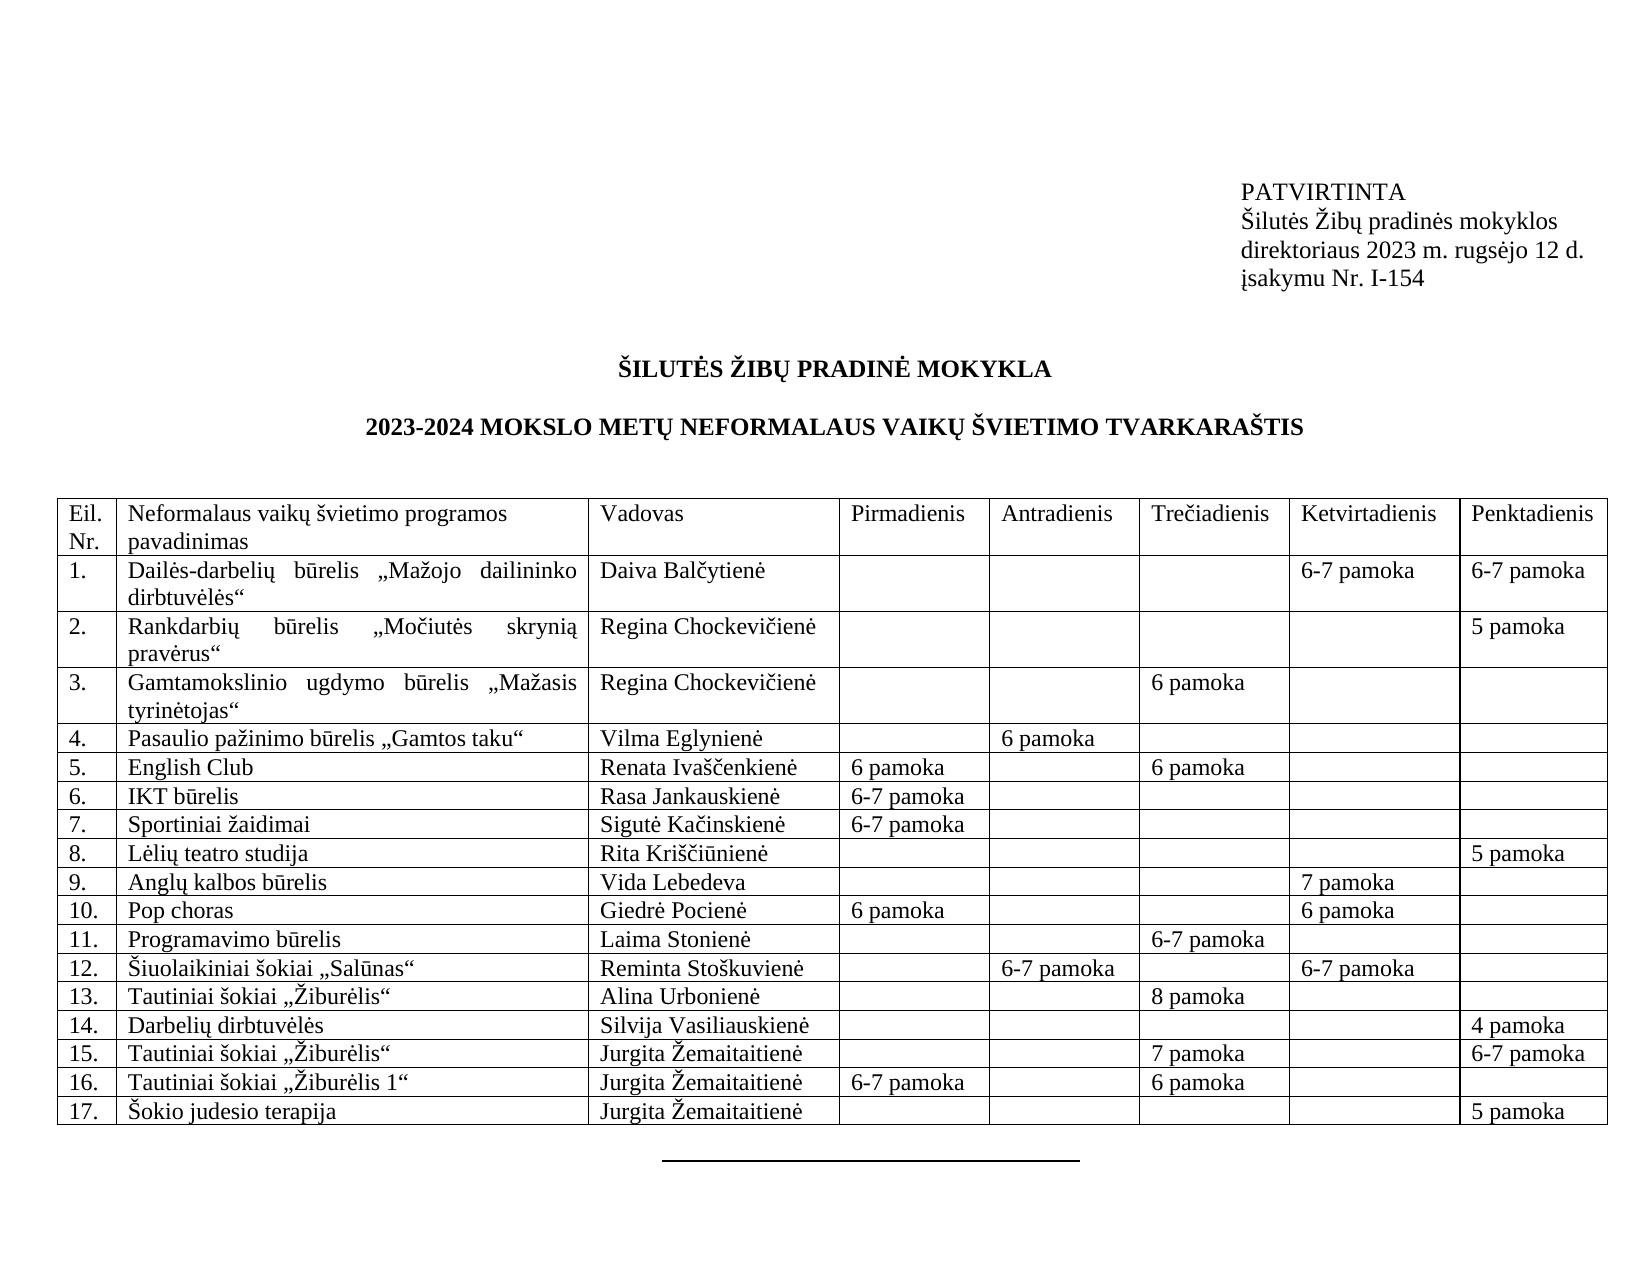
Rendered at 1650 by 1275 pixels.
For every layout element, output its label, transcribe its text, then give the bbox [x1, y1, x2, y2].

table_header Antradienis [990, 499, 1139, 554]
table_cell Regina Chockevičienė [589, 668, 839, 723]
table_cell [1140, 612, 1289, 667]
table_cell Šiuolaikiniai šokiai „Salūnas“ [117, 954, 588, 981]
table_cell [840, 954, 989, 981]
table_cell 6-7 pamoka [1290, 556, 1459, 611]
table_cell [840, 724, 989, 752]
table_cell [840, 1011, 989, 1038]
table_cell [990, 612, 1139, 667]
table_cell Reminta Stoškuvienė [589, 954, 839, 981]
table_cell Alina Urbonienė [589, 982, 839, 1010]
text įsakymu Nr. I-154 [75, 263, 1595, 292]
table_cell [1461, 868, 1607, 895]
table_cell 6 pamoka [840, 896, 989, 924]
table_cell 4 pamoka [1461, 1011, 1607, 1038]
table_cell [840, 839, 989, 867]
table_cell Sportiniai žaidimai [117, 810, 588, 838]
table_cell [1290, 1097, 1459, 1124]
table_cell 6 pamoka [1140, 1068, 1289, 1096]
table_cell 2. [58, 612, 116, 667]
table_cell Tautiniai šokiai „Žiburėlis“ [117, 1040, 588, 1067]
text PATVIRTINTA [75, 177, 1595, 206]
table_cell Laima Stonienė [589, 925, 839, 952]
table_cell 4. [58, 724, 116, 752]
table_cell [1461, 982, 1607, 1010]
table_cell [1461, 1068, 1607, 1096]
table_cell [840, 1097, 989, 1124]
table_cell [1290, 925, 1459, 952]
table_header Trečiadienis [1140, 499, 1289, 554]
table_cell Lėlių teatro studija [117, 839, 588, 867]
table_header Eil. Nr. [58, 499, 116, 554]
text 2023-2024 mokslo metŲ NEFORMALAUS VAIKŲ ŠVIETIMO TVARKARAŠTIS [75, 412, 1595, 441]
table_cell [1140, 896, 1289, 924]
table_cell [1140, 810, 1289, 838]
table_cell 14. [58, 1011, 116, 1038]
table_cell Jurgita Žemaitaitienė [589, 1040, 839, 1067]
table_cell [1290, 839, 1459, 867]
table_cell [840, 612, 989, 667]
table_cell Renata Ivaščenkienė [589, 753, 839, 781]
table_cell 6 pamoka [990, 724, 1139, 752]
table_cell [840, 1040, 989, 1067]
table_header Penktadienis [1461, 499, 1607, 554]
table_cell 8. [58, 839, 116, 867]
table_cell [1461, 753, 1607, 781]
table_cell [1140, 954, 1289, 981]
table_cell Rita Kriščiūnienė [589, 839, 839, 867]
table_cell Rankdarbių būrelis „Močiutės skrynią pravėrus“ [117, 612, 588, 667]
table_cell 6-7 pamoka [840, 782, 989, 809]
table_cell 16. [58, 1068, 116, 1096]
table_cell 10. [58, 896, 116, 924]
table_cell [990, 1068, 1139, 1096]
table_cell [990, 668, 1139, 723]
table_cell 9. [58, 868, 116, 895]
table_cell Vilma Eglynienė [589, 724, 839, 752]
text Šilutės Žibų pradinės mokyklos [75, 206, 1595, 235]
table_cell [990, 753, 1139, 781]
table_cell [1140, 724, 1289, 752]
table_cell [1461, 896, 1607, 924]
table_cell 5. [58, 753, 116, 781]
table_cell [840, 868, 989, 895]
table_cell [1461, 954, 1607, 981]
table_cell [1140, 839, 1289, 867]
table_cell [990, 810, 1139, 838]
table_cell [1290, 1068, 1459, 1096]
table_cell [840, 982, 989, 1010]
table_cell Tautiniai šokiai „Žiburėlis“ [117, 982, 588, 1010]
table_cell [1140, 868, 1289, 895]
table_cell [990, 839, 1139, 867]
table_cell [1290, 982, 1459, 1010]
table_cell [990, 782, 1139, 809]
table_cell 6 pamoka [1140, 753, 1289, 781]
table_header Neformalaus vaikų švietimo programos pavadinimas [117, 499, 588, 554]
table_cell 3. [58, 668, 116, 723]
table_cell [1290, 782, 1459, 809]
table_cell [990, 1040, 1139, 1067]
table_cell 7 pamoka [1290, 868, 1459, 895]
table_cell 6-7 pamoka [1140, 925, 1289, 952]
table_cell 6-7 pamoka [1290, 954, 1459, 981]
table_cell [1290, 753, 1459, 781]
table_cell Vida Lebedeva [589, 868, 839, 895]
table_cell [840, 925, 989, 952]
table_cell 6 pamoka [1140, 668, 1289, 723]
table_cell Silvija Vasiliauskienė [589, 1011, 839, 1038]
table_cell [990, 1011, 1139, 1038]
table_cell Pop choras [117, 896, 588, 924]
table_cell Darbelių dirbtuvėlės [117, 1011, 588, 1038]
table_cell Anglų kalbos būrelis [117, 868, 588, 895]
table_cell IKT būrelis [117, 782, 588, 809]
table_cell [1140, 1097, 1289, 1124]
table_cell [1290, 612, 1459, 667]
table_cell 5 pamoka [1461, 839, 1607, 867]
table_cell Jurgita Žemaitaitienė [589, 1068, 839, 1096]
text direktoriaus 2023 m. rugsėjo 12 d. [75, 235, 1592, 263]
table_cell 17. [58, 1097, 116, 1124]
table_cell 15. [58, 1040, 116, 1067]
table_cell [990, 868, 1139, 895]
table_cell [1290, 1040, 1459, 1067]
table_cell 11. [58, 925, 116, 952]
table_cell 1. [58, 556, 116, 611]
table_header Pirmadienis [840, 499, 989, 554]
table_cell [1290, 1011, 1459, 1038]
table_cell [1140, 782, 1289, 809]
table_cell 7. [58, 810, 116, 838]
table_cell [990, 896, 1139, 924]
table_header Vadovas [589, 499, 839, 554]
table_cell English Club [117, 753, 588, 781]
table_cell 6-7 pamoka [840, 810, 989, 838]
table_cell 6-7 pamoka [990, 954, 1139, 981]
table_cell 6 pamoka [840, 753, 989, 781]
table_cell [1461, 810, 1607, 838]
table_cell Jurgita Žemaitaitienė [589, 1097, 839, 1124]
table_cell [1140, 556, 1289, 611]
table_cell Pasaulio pažinimo būrelis „Gamtos taku“ [117, 724, 588, 752]
text ŠILUTĖS ŽIBŲ PRADINĖ MOKYKLA [75, 354, 1595, 383]
table_cell [1140, 1011, 1289, 1038]
table_cell [990, 925, 1139, 952]
table_cell Šokio judesio terapija [117, 1097, 588, 1124]
table_cell Programavimo būrelis [117, 925, 588, 952]
table_cell Rasa Jankauskienė [589, 782, 839, 809]
table_cell Daiva Balčytienė [589, 556, 839, 611]
table_cell 12. [58, 954, 116, 981]
table_cell [990, 556, 1139, 611]
table_cell [840, 556, 989, 611]
table_cell Sigutė Kačinskienė [589, 810, 839, 838]
table_cell [1290, 668, 1459, 723]
table_cell Tautiniai šokiai „Žiburėlis 1“ [117, 1068, 588, 1096]
table_cell Gamtamokslinio ugdymo būrelis „Mažasis tyrinėtojas“ [117, 668, 588, 723]
table_cell [1461, 925, 1607, 952]
table_cell 6 pamoka [1290, 896, 1459, 924]
table_cell 6. [58, 782, 116, 809]
table_cell [1290, 810, 1459, 838]
table_cell [840, 668, 989, 723]
table_cell 6-7 pamoka [1461, 556, 1607, 611]
table_cell [1461, 782, 1607, 809]
table_cell 7 pamoka [1140, 1040, 1289, 1067]
table_cell [1290, 724, 1459, 752]
table_cell [990, 982, 1139, 1010]
table_cell [990, 1097, 1139, 1124]
table_cell 6-7 pamoka [840, 1068, 989, 1096]
table_header Ketvirtadienis [1290, 499, 1459, 554]
table_cell Regina Chockevičienė [589, 612, 839, 667]
table_cell 5 pamoka [1461, 1097, 1607, 1124]
table_cell 5 pamoka [1461, 612, 1607, 667]
table_cell [1461, 724, 1607, 752]
table_cell 13. [58, 982, 116, 1010]
table_cell 8 pamoka [1140, 982, 1289, 1010]
table_cell Giedrė Pocienė [589, 896, 839, 924]
table_cell Dailės-darbelių būrelis „Mažojo dailininko dirbtuvėlės“ [117, 556, 588, 611]
table_cell 6-7 pamoka [1461, 1040, 1607, 1067]
table_cell [1461, 668, 1607, 723]
